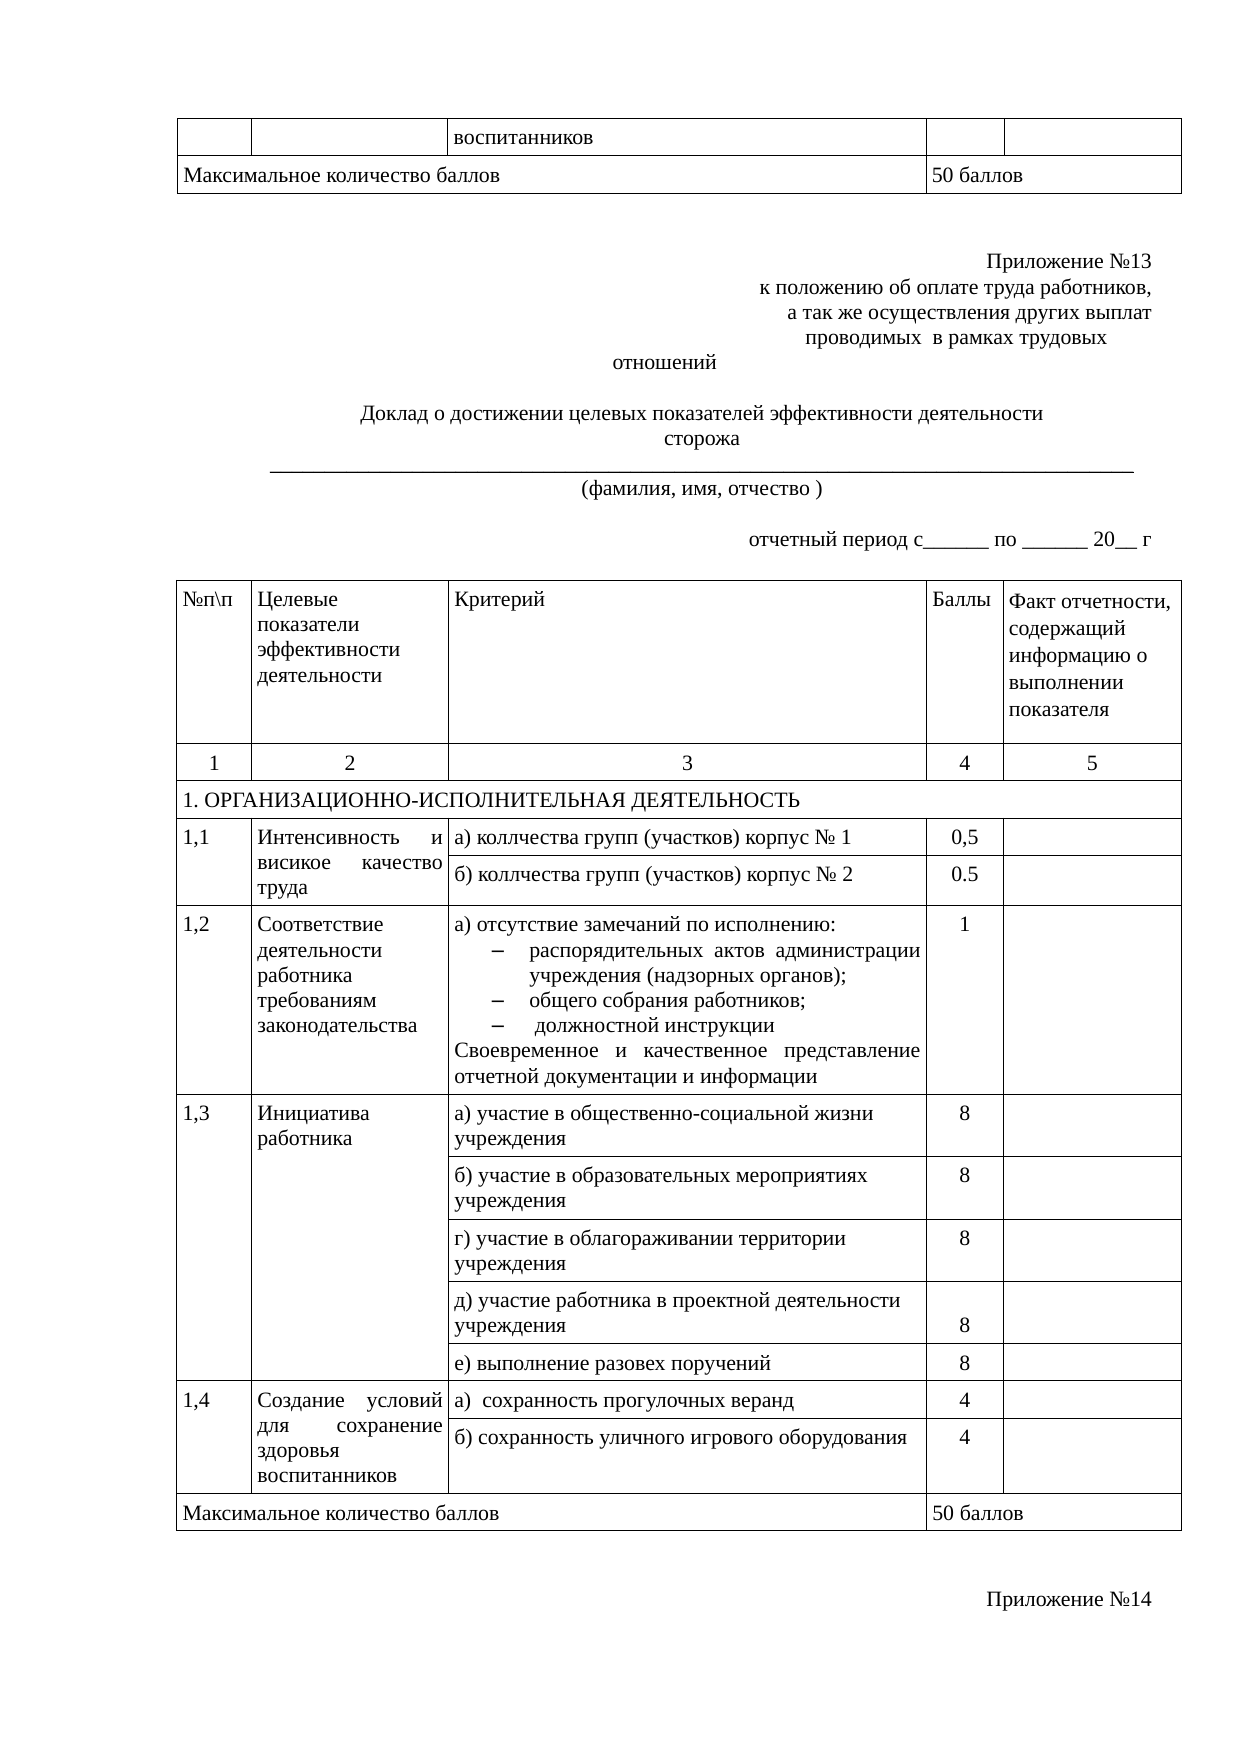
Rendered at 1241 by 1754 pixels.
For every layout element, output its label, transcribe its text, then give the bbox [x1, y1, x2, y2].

table_cell д) участие работника в проектной деятельности учреждения [449, 1282, 926, 1343]
table_cell 8 [927, 1220, 1003, 1281]
table_cell 8 [927, 1282, 1003, 1343]
text Приложение №13 [177, 248, 1152, 274]
table_cell 8 [927, 1344, 1003, 1380]
table_cell 1,4 [177, 1381, 251, 1493]
table_cell Интенсивность и висикое качество труда [252, 819, 448, 905]
table_cell а) сохранность прогулочных веранд [449, 1381, 926, 1418]
text отчетный период с______ по ______ 20__ г [177, 526, 1152, 551]
table_cell [1004, 1419, 1181, 1493]
table_cell 0,5 [927, 819, 1003, 855]
table_cell 8 [927, 1095, 1003, 1156]
table_cell [1004, 1095, 1181, 1156]
table_cell 3 [449, 744, 926, 780]
table_cell б) коллчества групп (участков) корпус № 2 [449, 856, 926, 905]
table_cell 4 [927, 1419, 1003, 1493]
table_cell [1004, 1381, 1181, 1418]
table_cell 1,3 [177, 1095, 251, 1380]
table_cell [1005, 119, 1181, 155]
table_header Баллы [927, 581, 1003, 743]
table_cell Максимальное количество баллов [177, 1494, 926, 1530]
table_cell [448, 119, 926, 155]
text а так же осуществления других выплат [177, 299, 1152, 324]
table_cell 4 [927, 1381, 1003, 1418]
table_cell 8 [927, 1157, 1003, 1218]
table_cell а) коллчества групп (участков) корпус № 1 [449, 819, 926, 855]
text проводимых в рамках трудовых отношений [177, 324, 1152, 374]
table_cell б) сохранность уличного игрового оборудования [449, 1419, 926, 1493]
table_cell Соответствие деятельности работника требованиям законодательства [252, 906, 448, 1094]
table_header Факт отчетности, содержащий информацию о выполнении показателя [1004, 581, 1181, 743]
text сторожа [177, 425, 1152, 450]
table_header №п\п [177, 581, 251, 743]
table_cell 1,1 [177, 819, 251, 905]
table_cell [1004, 1157, 1181, 1218]
table_cell [1004, 1220, 1181, 1281]
table_cell [1004, 856, 1181, 905]
table_cell г) участие в облагораживании территории учреждения [449, 1220, 926, 1281]
table_cell Создание условий для сохранение здоровья воспитанников [252, 1381, 448, 1493]
table_cell 5 [1004, 744, 1181, 780]
table_cell 2 [252, 744, 448, 780]
text Доклад о достижении целевых показателей эффективности деятельности [177, 400, 1152, 425]
table_cell Максимальное количество баллов [178, 156, 926, 192]
table_cell 1,2 [177, 906, 251, 1094]
table_cell 50 баллов [927, 1494, 1181, 1530]
table_cell 0.5 [927, 856, 1003, 905]
text (фамилия, имя, отчество ) [177, 475, 1152, 501]
table_cell Инициатива работника [252, 1095, 448, 1380]
table_header Целевые показатели эффективности деятельности [252, 581, 448, 743]
table_cell 1 [927, 906, 1003, 1094]
text _______________________________________________________________________________ [177, 450, 1152, 475]
table_cell 1 [177, 744, 251, 780]
table_cell [1004, 906, 1181, 1094]
table_cell [1004, 1282, 1181, 1343]
text к положению об оплате труда работников, [177, 274, 1152, 299]
table_cell а) участие в общественно-социальной жизни учреждения [449, 1095, 926, 1156]
table_cell а) отсутствие замечаний по исполнению: распорядительных актов администрации учреждения (надзорных органов); общего собрания работников; должностной инструкции Своевременное и качественное представление отчетной документации и информации [449, 906, 926, 1094]
table_cell 1. ОРГАНИЗАЦИОННО-ИСПОЛНИТЕЛЬНАЯ ДЕЯТЕЛЬНОСТЬ [177, 781, 1181, 818]
table_cell [1004, 1344, 1181, 1380]
table_cell [1004, 819, 1181, 855]
table_cell б) участие в образовательных мероприятиях учреждения [449, 1157, 926, 1218]
table_cell е) выполнение разовех поручений [449, 1344, 926, 1380]
text Приложение №14 [177, 1586, 1152, 1612]
table_cell 5 [927, 119, 1004, 155]
table_cell 4 [927, 744, 1003, 780]
table_header Критерий [449, 581, 926, 743]
table_cell 50 баллов [927, 156, 1181, 192]
